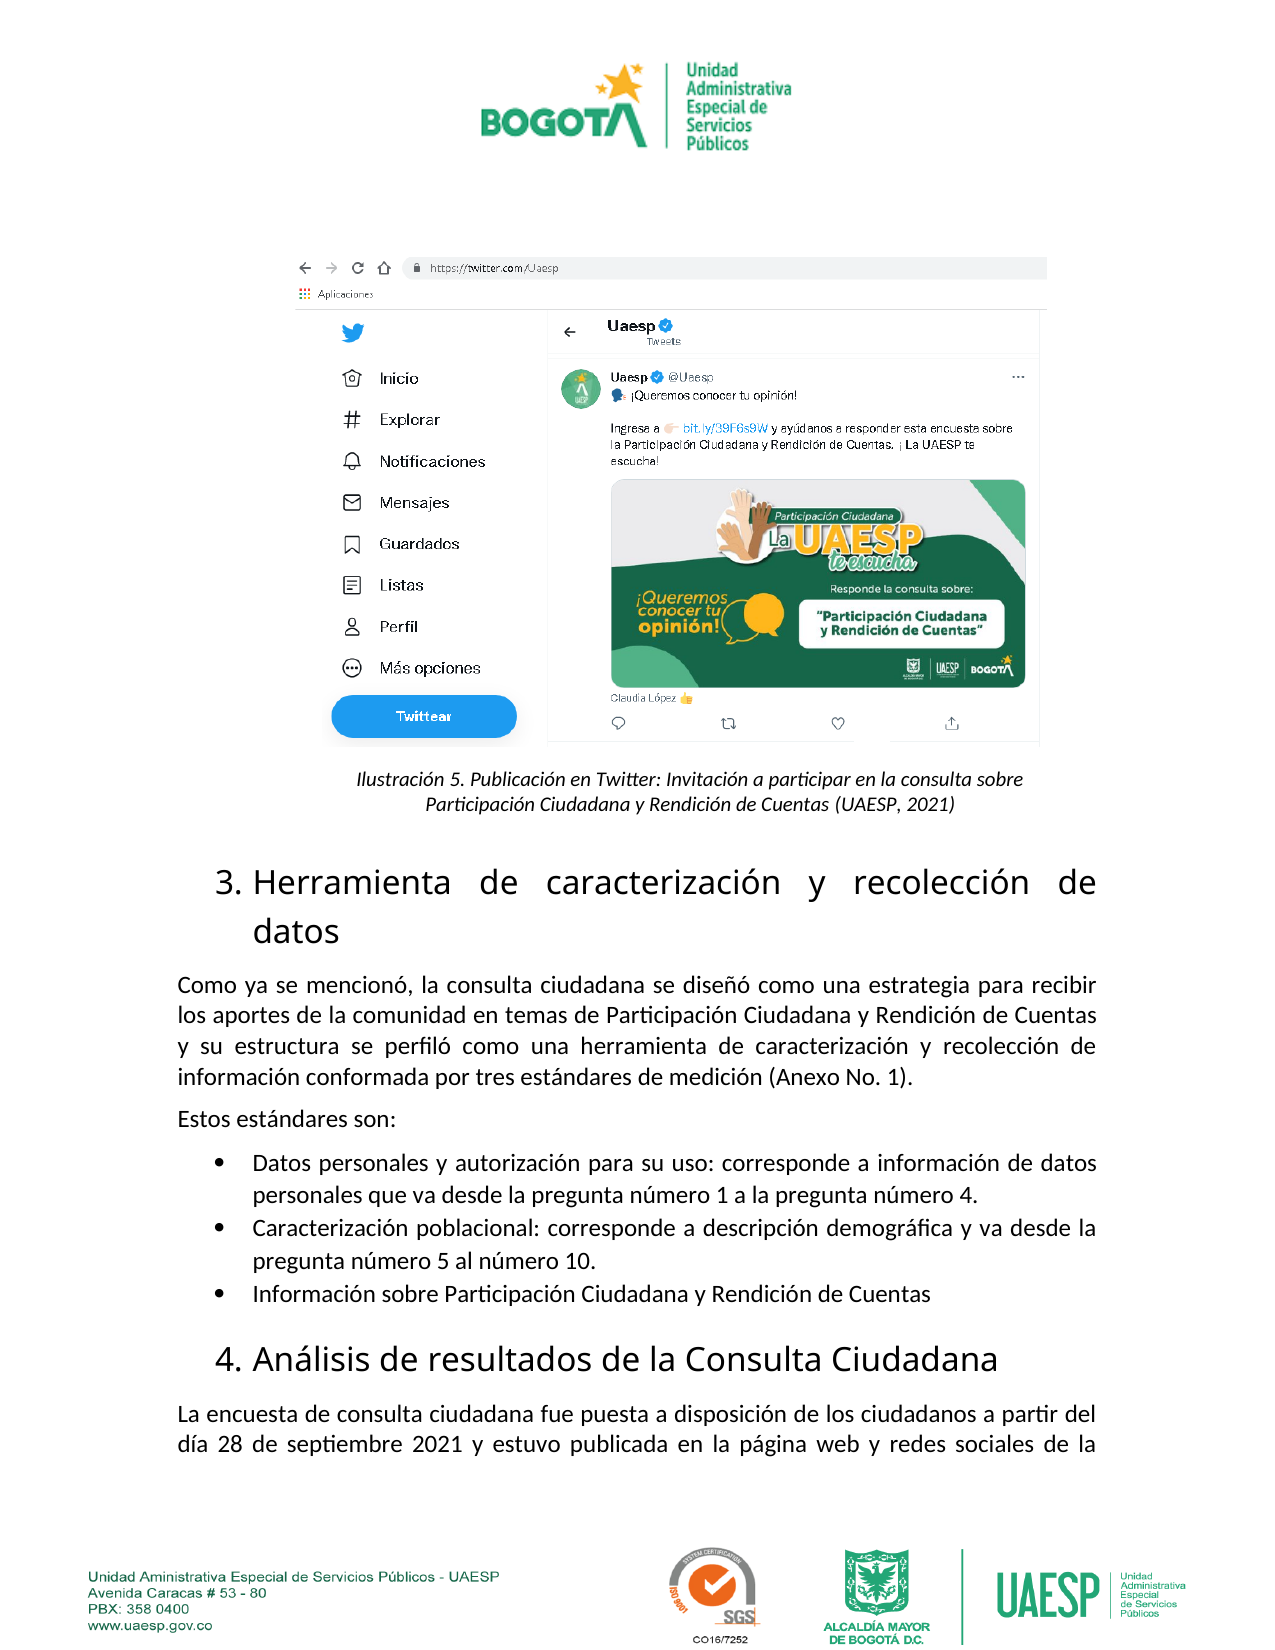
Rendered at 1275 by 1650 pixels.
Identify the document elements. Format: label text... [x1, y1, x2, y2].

picture [86, 1546, 1189, 1650]
list Datos personales y autorización para su uso: corresponde a información de datos personales que va desde la pregunta número 1 a la pregunta número 4. [215, 1147, 1098, 1210]
list Información sobre Participación Ciudadana y Rendición de Cuentas [215, 1278, 1098, 1309]
text Como ya se mencionó, la consulta ciudadana se diseñó como una estrategia para recibir los aportes de la comunidad en temas de Participación Ciudadana y Rendición de Cuentas y su estructura se perfiló como una herramienta de caracterización y recolección de información conformada por tres estándares de medición (Anexo No. 1). [177, 969, 1098, 1091]
text Estos estándares son: [177, 1104, 1098, 1134]
subtitle Herramienta de caracterización y recolección de datos [215, 859, 1098, 953]
picture [474, 45, 799, 163]
subtitle Análisis de resultados de la Consulta Ciudadana [215, 1336, 1098, 1382]
picture [295, 257, 1047, 748]
list Caracterización poblacional: corresponde a descripción demográfica y va desde la pregunta número 5 al número 10. [215, 1212, 1098, 1276]
